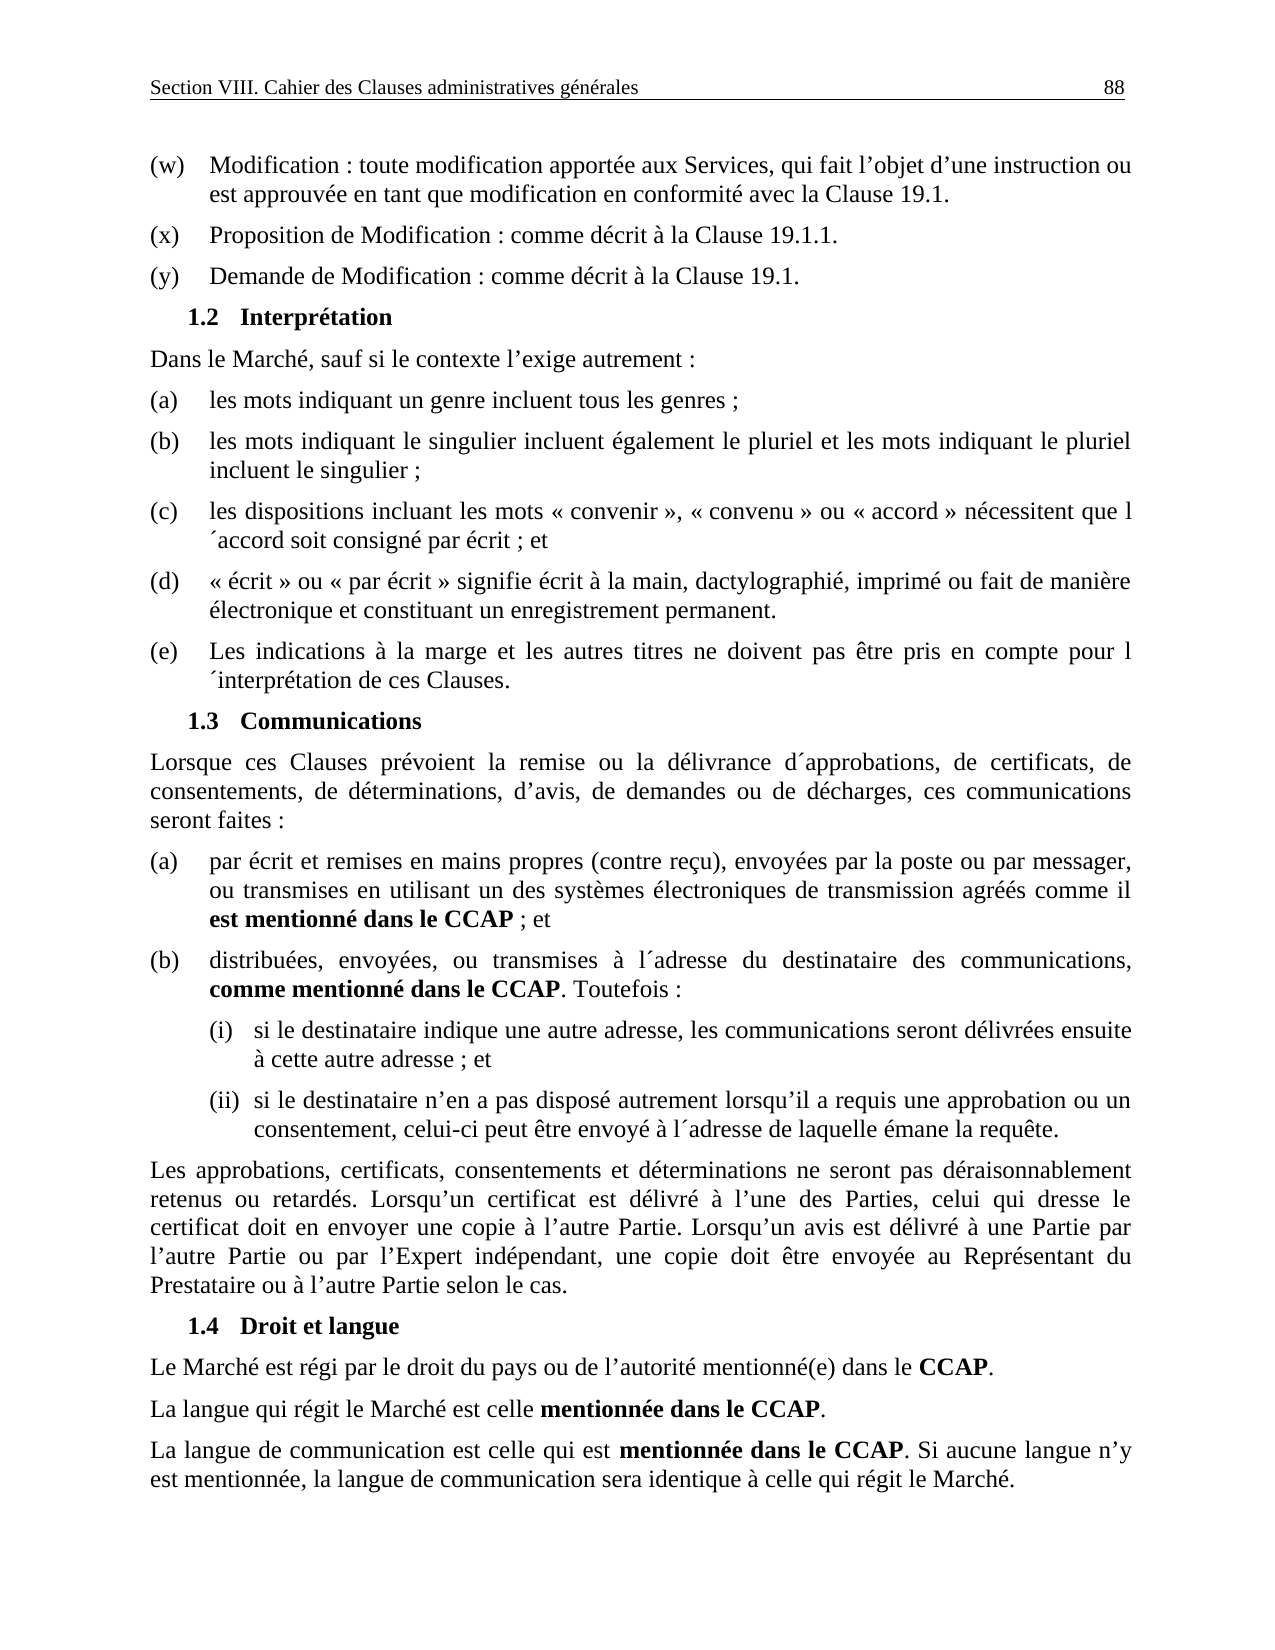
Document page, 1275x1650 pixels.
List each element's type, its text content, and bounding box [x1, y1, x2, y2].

list les mots indiquant le singulier incluent également le pluriel et les mots indiquant le pluriel incluent le singulier ; [150, 426, 1132, 484]
list par écrit et remises en mains propres (contre reçu), envoyées par la poste ou par messager, ou transmises en utilisant un des systèmes électroniques de transmission agréés comme il est mentionné dans le CCAP ; et [150, 846, 1132, 932]
list Demande de Modification : comme décrit à la Clause 19.1. [150, 261, 1132, 290]
text Les approbations, certificats, consentements et déterminations ne seront pas déraisonnablement retenus ou retardés. Lorsqu’un certificat est délivré à l’une des Parties, celui qui dresse le certificat doit en envoyer une copie à l’autre Partie. Lorsqu’un avis est délivré à une Partie par l’autre Partie ou par l’Expert indépendant, une copie doit être envoyée au Représentant du Prestataire ou à l’autre Partie selon le cas. [150, 1155, 1132, 1299]
list Modification : toute modification apportée aux Services, qui fait l’objet d’une instruction ou est approuvée en tant que modification en conformité avec la Clause 19.1. [150, 150, 1132, 207]
text Dans le Marché, sauf si le contexte l’exige autrement : [150, 344, 1132, 372]
text Le Marché est régi par le droit du pays ou de l’autorité mentionné(e) dans le CCAP. [150, 1352, 1132, 1381]
list Proposition de Modification : comme décrit à la Clause 19.1.1. [150, 220, 1132, 249]
subtitle 1.4 Droit et langue [187, 1311, 1125, 1340]
list les dispositions incluant les mots « convenir », « convenu » ou « accord » nécessitent que l´accord soit consigné par écrit ; et [150, 496, 1132, 554]
text Lorsque ces Clauses prévoient la remise ou la délivrance d´approbations, de certificats, de consentements, de déterminations, d’avis, de demandes ou de décharges, ces communications seront faites : [150, 747, 1132, 834]
list si le destinataire n’en a pas disposé autrement lorsqu’il a requis une approbation ou un consentement, celui-ci peut être envoyé à l´adresse de laquelle émane la requête. [209, 1085, 1132, 1142]
subtitle 1.3 Communications [187, 706, 1125, 735]
list les mots indiquant un genre incluent tous les genres ; [150, 385, 1132, 414]
list distribuées, envoyées, ou transmises à l´adresse du destinataire des communications, comme mentionné dans le CCAP. Toutefois : [150, 945, 1132, 1002]
text La langue qui régit le Marché est celle mentionnée dans le CCAP. [150, 1394, 1132, 1422]
list si le destinataire indique une autre adresse, les communications seront délivrées ensuite à cette autre adresse ; et [209, 1015, 1132, 1072]
text La langue de communication est celle qui est mentionnée dans le CCAP. Si aucune langue n’y est mentionnée, la langue de communication sera identique à celle qui régit le Marché. [150, 1435, 1132, 1492]
list « écrit » ou « par écrit » signifie écrit à la main, dactylographié, imprimé ou fait de manière électronique et constituant un enregistrement permanent. [150, 566, 1132, 624]
subtitle 1.2 Interprétation [187, 302, 1125, 331]
list Les indications à la marge et les autres titres ne doivent pas être pris en compte pour l´interprétation de ces Clauses. [150, 636, 1132, 694]
